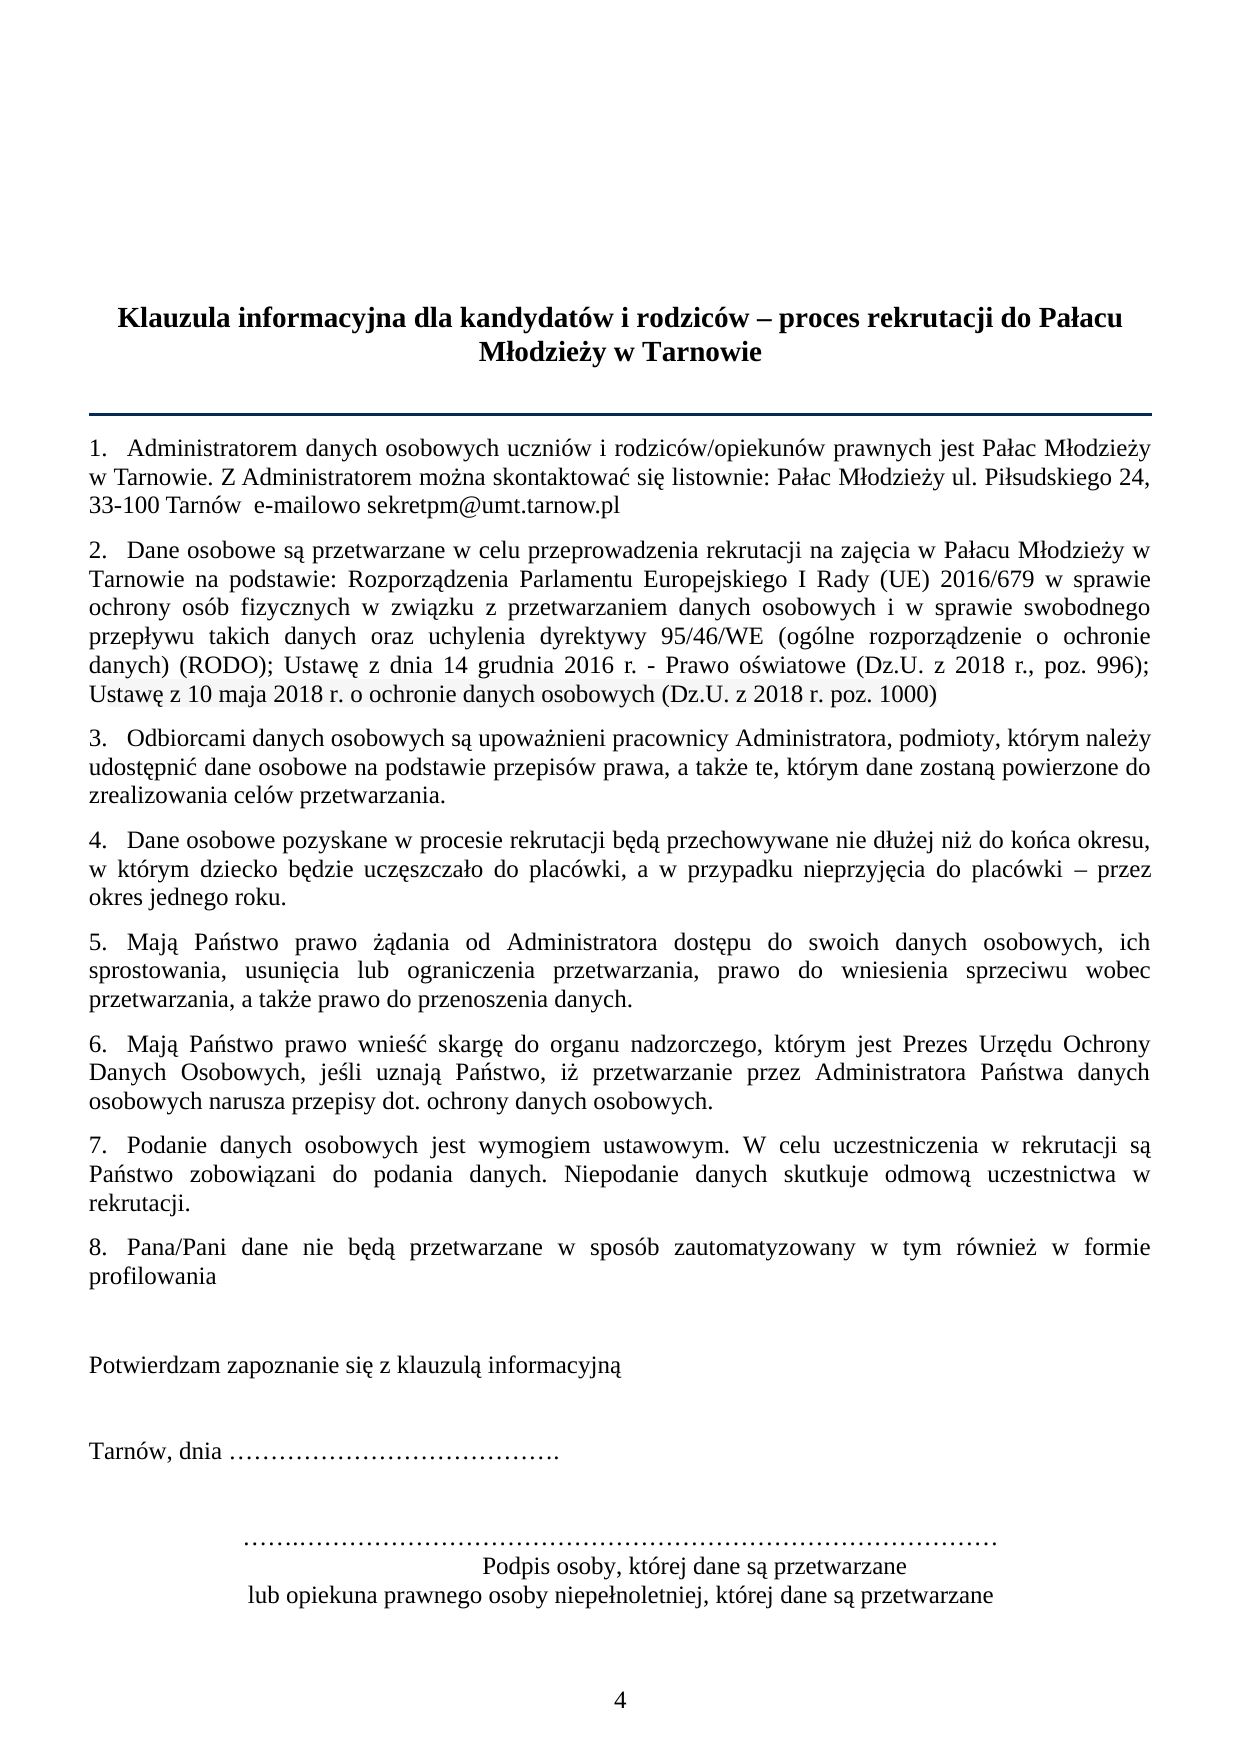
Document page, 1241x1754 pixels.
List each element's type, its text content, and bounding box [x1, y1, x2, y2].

list Administratorem danych osobowych uczniów i rodziców/opiekunów prawnych jest Pałac Młodzieży w Tarnowie. Z Administratorem można skontaktować się listownie: Pałac Młodzieży ul. Piłsudskiego 24, 33-100 Tarnów e-mailowo sekretpm@umt.tarnow.pl [89, 416, 1152, 515]
text Klauzula informacyjna dla kandydatów i rodziców – proces rekrutacji do Pałacu Młodzieży w Tarnowie [89, 300, 1152, 367]
text lub opiekuna prawnego osoby niepełnoletniej, której dane są przetwarzane [90, 1580, 1152, 1609]
list Mają Państwo prawo żądania od Administratora dostępu do swoich danych osobowych, ich sprostowania, usunięcia lub ograniczenia przetwarzania, prawo do wniesienia sprzeciwu wobec przetwarzania, a także prawo do przenoszenia danych. [89, 907, 1152, 1009]
text Potwierdzam zapoznanie się z klauzulą informacyjną [89, 1350, 1152, 1379]
list Podanie danych osobowych jest wymogiem ustawowym. W celu uczestniczenia w rekrutacji są Państwo zobowiązani do podania danych. Niepodanie danych skutkuje odmową uczestnictwa w rekrutacji. [89, 1111, 1152, 1213]
list Dane osobowe są przetwarzane w celu przeprowadzenia rekrutacji na zajęcia w Pałacu Młodzieży w Tarnowie na podstawie: Rozporządzenia Parlamentu Europejskiego I Rady (UE) 2016/679 w sprawie ochrony osób fizycznych w związku z przetwarzaniem danych osobowych i w sprawie swobodnego przepływu takich danych oraz uchylenia dyrektywy 95/46/WE (ogólne rozporządzenie o ochronie danych) (RODO); Ustawę z dnia 14 grudnia 2016 r. - Prawo oświatowe (Dz.U. z 2018 r., poz. 996); Ustawę z 10 maja 2018 r. o ochronie danych osobowych (Dz.U. z 2018 r. poz. 1000) [89, 515, 1152, 703]
list Pana/Pani dane nie będą przetwarzane w sposób zautomatyzowany w tym również w formie profilowania [89, 1213, 1152, 1286]
list Mają Państwo prawo wnieść skargę do organu nadzorczego, którym jest Prezes Urzędu Ochrony Danych Osobowych, jeśli uznają Państwo, iż przetwarzanie przez Administratora Państwa danych osobowych narusza przepisy dot. ochrony danych osobowych. [89, 1009, 1152, 1111]
text Podpis osoby, której dane są przetwarzane [164, 1551, 1152, 1580]
list Dane osobowe pozyskane w procesie rekrutacji będą przechowywane nie dłużej niż do końca okresu, w którym dziecko będzie uczęszczało do placówki, a w przypadku nieprzyjęcia do placówki – przez okres jednego roku. [89, 805, 1152, 907]
text …….………………………………………………………………………… [89, 1522, 1152, 1551]
text Tarnów, dnia …………………………………. [89, 1436, 1152, 1465]
list Odbiorcami danych osobowych są upoważnieni pracownicy Administratora, podmioty, którym należy udostępnić dane osobowe na podstawie przepisów prawa, a także te, którym dane zostaną powierzone do zrealizowania celów przetwarzania. [89, 703, 1152, 805]
